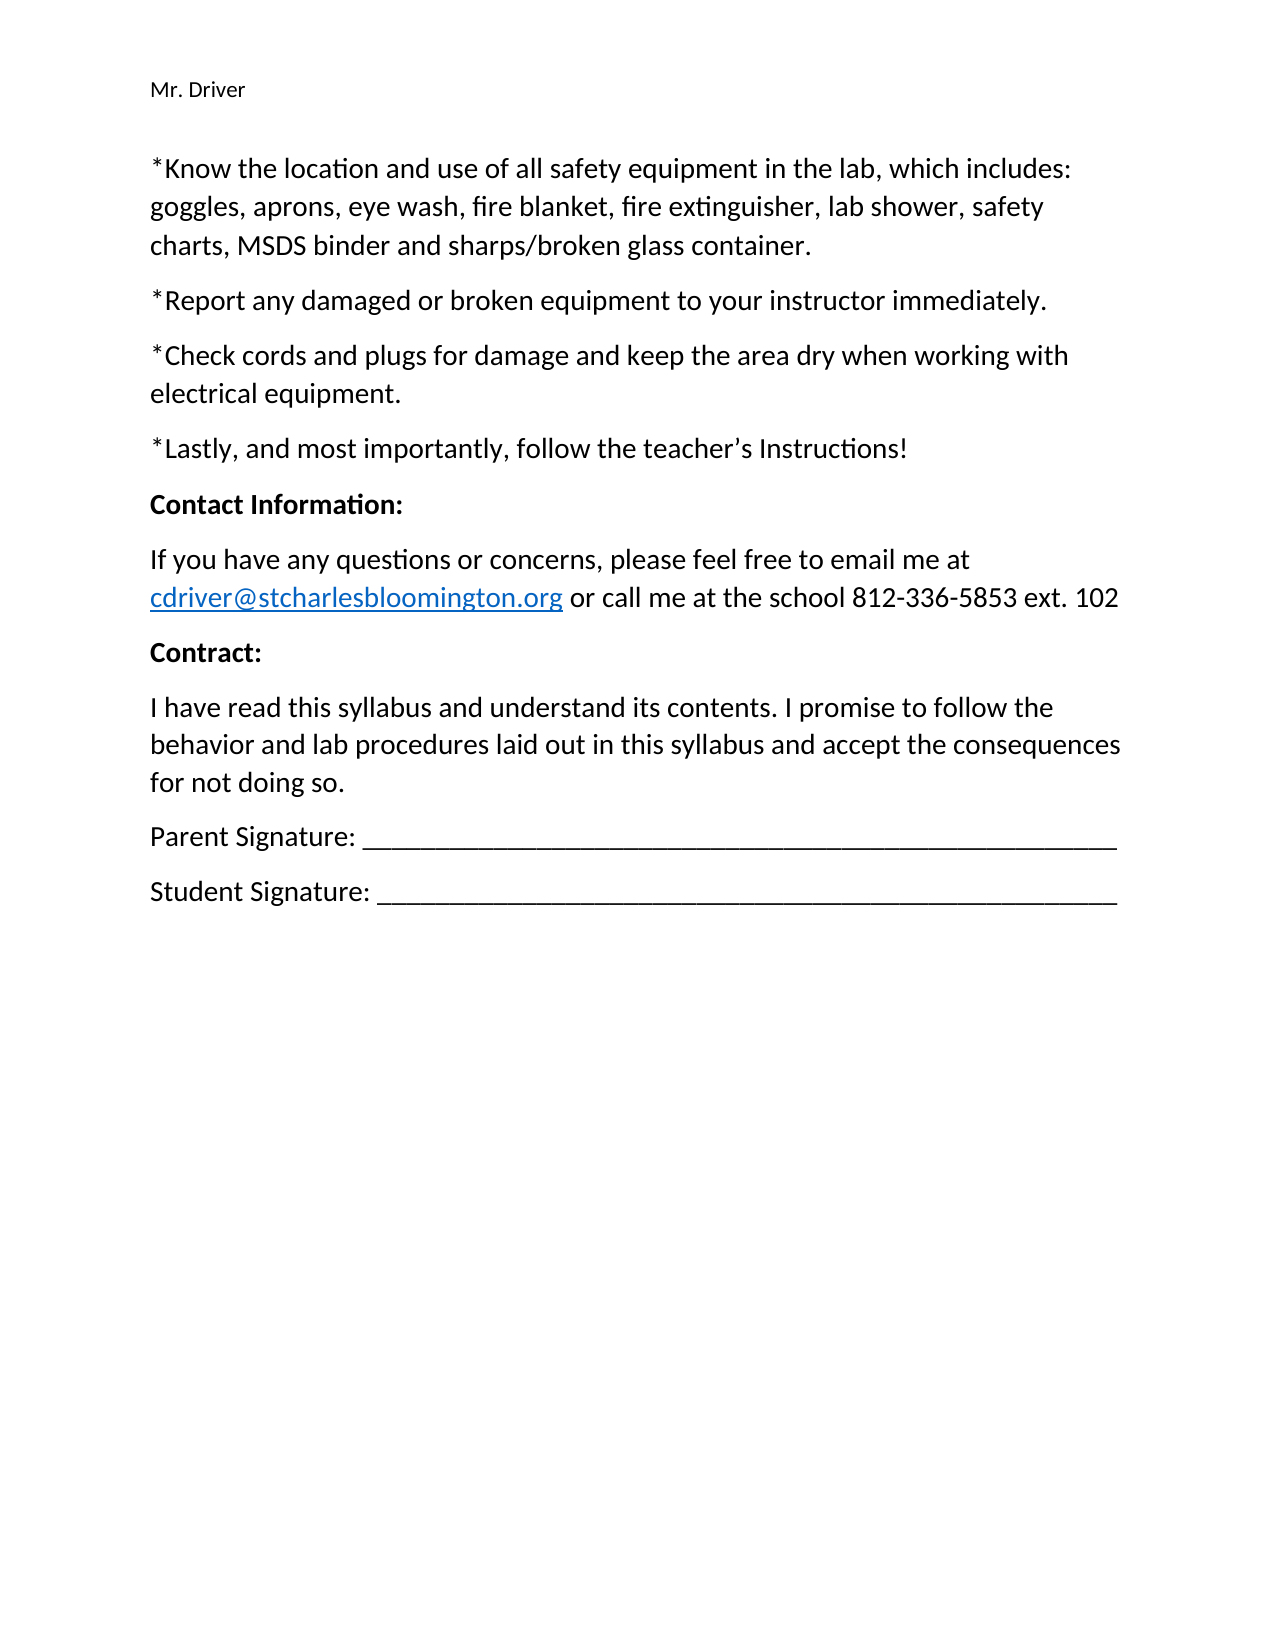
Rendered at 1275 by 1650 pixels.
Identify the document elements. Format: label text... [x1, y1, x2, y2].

text Parent Signature: ____________________________________________________ [150, 818, 1125, 854]
text If you have any questions or concerns, please feel free to email me at cdriver@stcharlesbloomington.org or call me at the school 812-336-5853 ext. 102 [150, 541, 1125, 615]
text *Know the location and use of all safety equipment in the lab, which includes: goggles, aprons, eye wash, fire blanket, fire extinguisher, lab shower, safety charts, MSDS binder and sharps/broken glass container. [150, 150, 1125, 262]
text I have read this syllabus and understand its contents. I promise to follow the behavior and lab procedures laid out in this syllabus and accept the consequences for not doing so. [150, 689, 1125, 800]
text Contract: [150, 634, 1125, 670]
text *Report any damaged or broken equipment to your instructor immediately. [150, 282, 1125, 318]
text *Lastly, and most importantly, follow the teacher’s Instructions! [150, 431, 1125, 466]
text Contact Information: [150, 486, 1125, 521]
text Student Signature: ___________________________________________________ [150, 873, 1125, 908]
text *Check cords and plugs for damage and keep the area dry when working with electrical equipment. [150, 337, 1125, 411]
